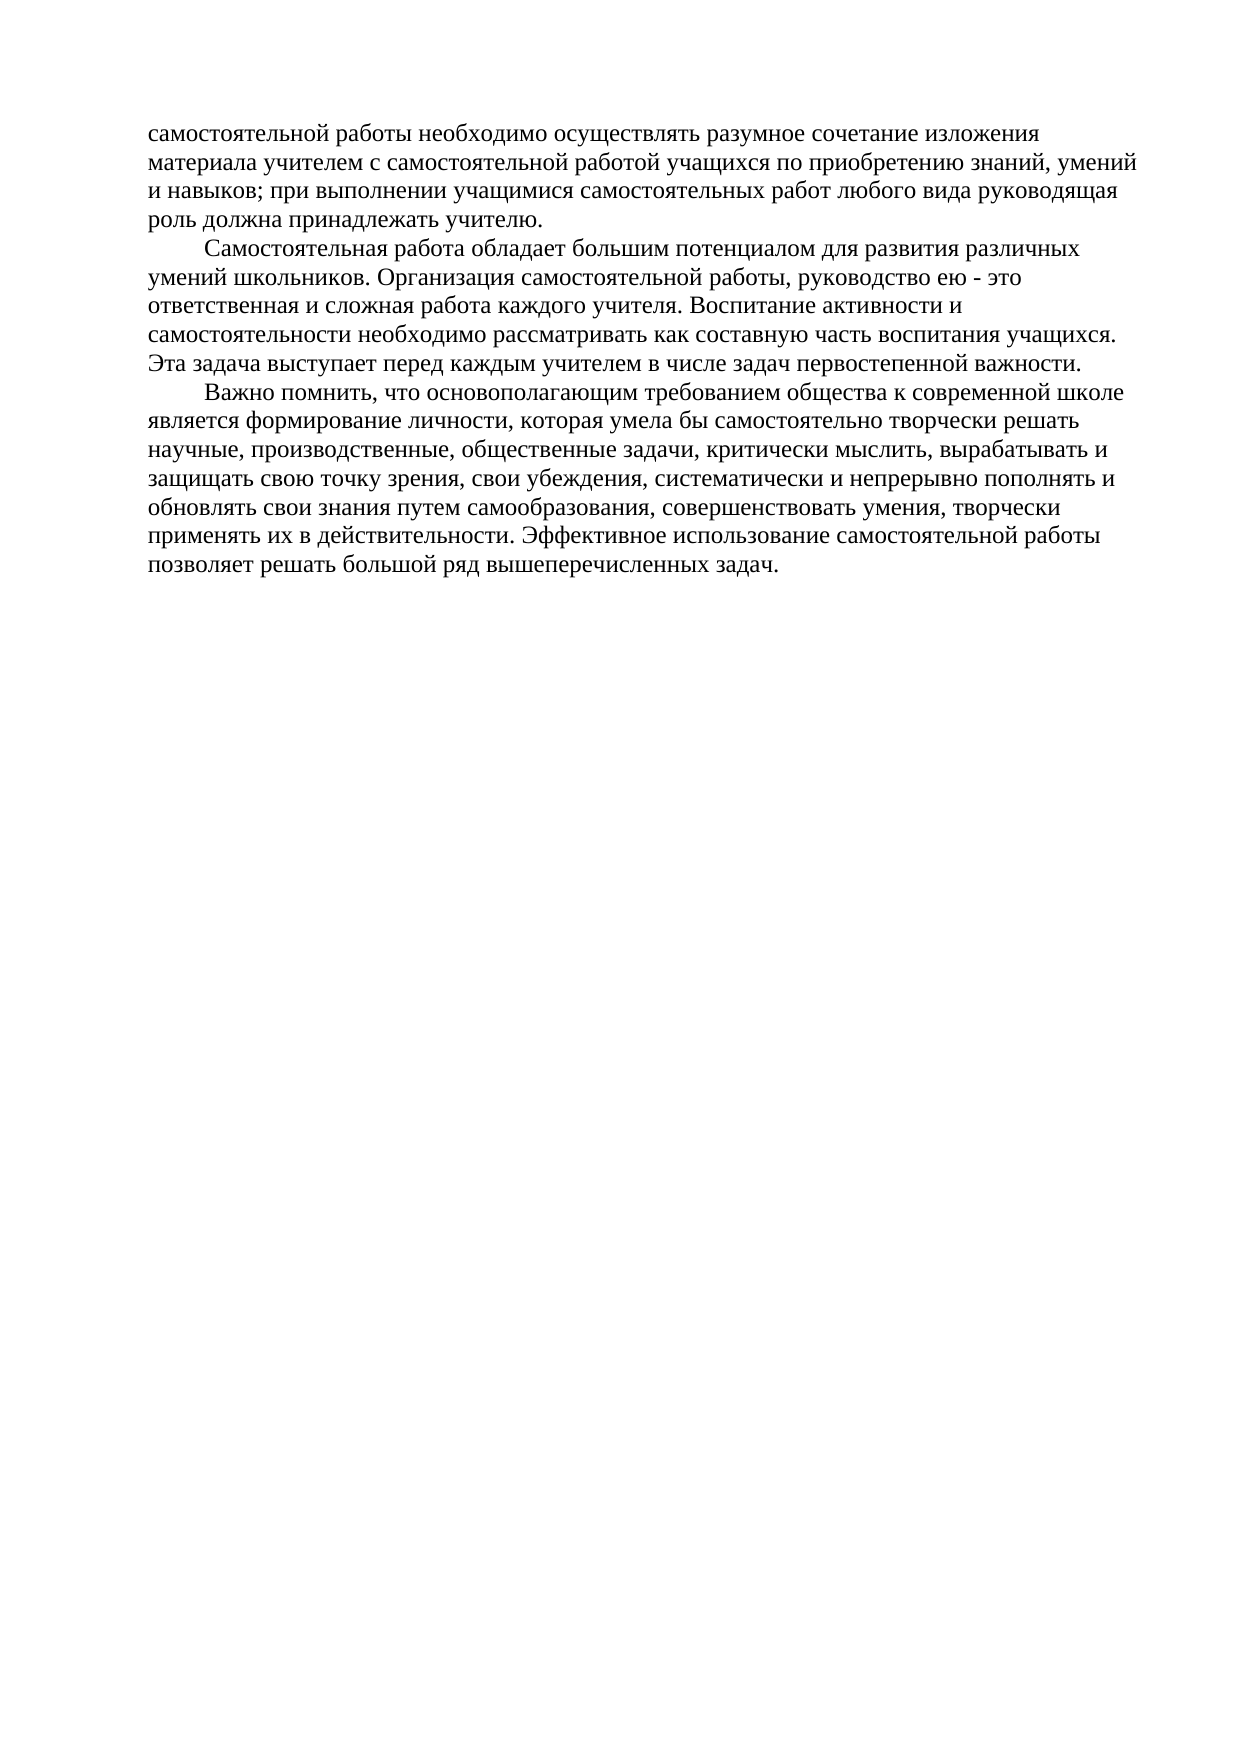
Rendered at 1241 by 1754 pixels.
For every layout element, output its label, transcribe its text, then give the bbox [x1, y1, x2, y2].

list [148, 118, 1152, 233]
list Важно помнить, что основополагающим требованием общества к современной школе является формирование личности, которая умела бы самостоятельно творчески решать научные, производственные, общественные задачи, критически мыслить, вырабатывать и защищать свою точку зрения, свои убеждения, систематически и непрерывно пополнять и обновлять свои знания путем самообразования, совершенствовать умения, творчески применять их в действительности. Эффективное использование самостоятельной работы позволяет решать большой ряд вышеперечисленных задач. [148, 377, 1152, 578]
list Самостоятельная работа обладает большим потенциалом для развития различных умений школьников. Организация самостоятельной работы, руководство ею - это ответственная и сложная работа каждого учителя. Воспитание активности и самостоятельности необходимо рассматривать как составную часть воспитания учащихся. Эта задача выступает перед каждым учителем в числе задач первостепенной важности. [148, 233, 1152, 377]
